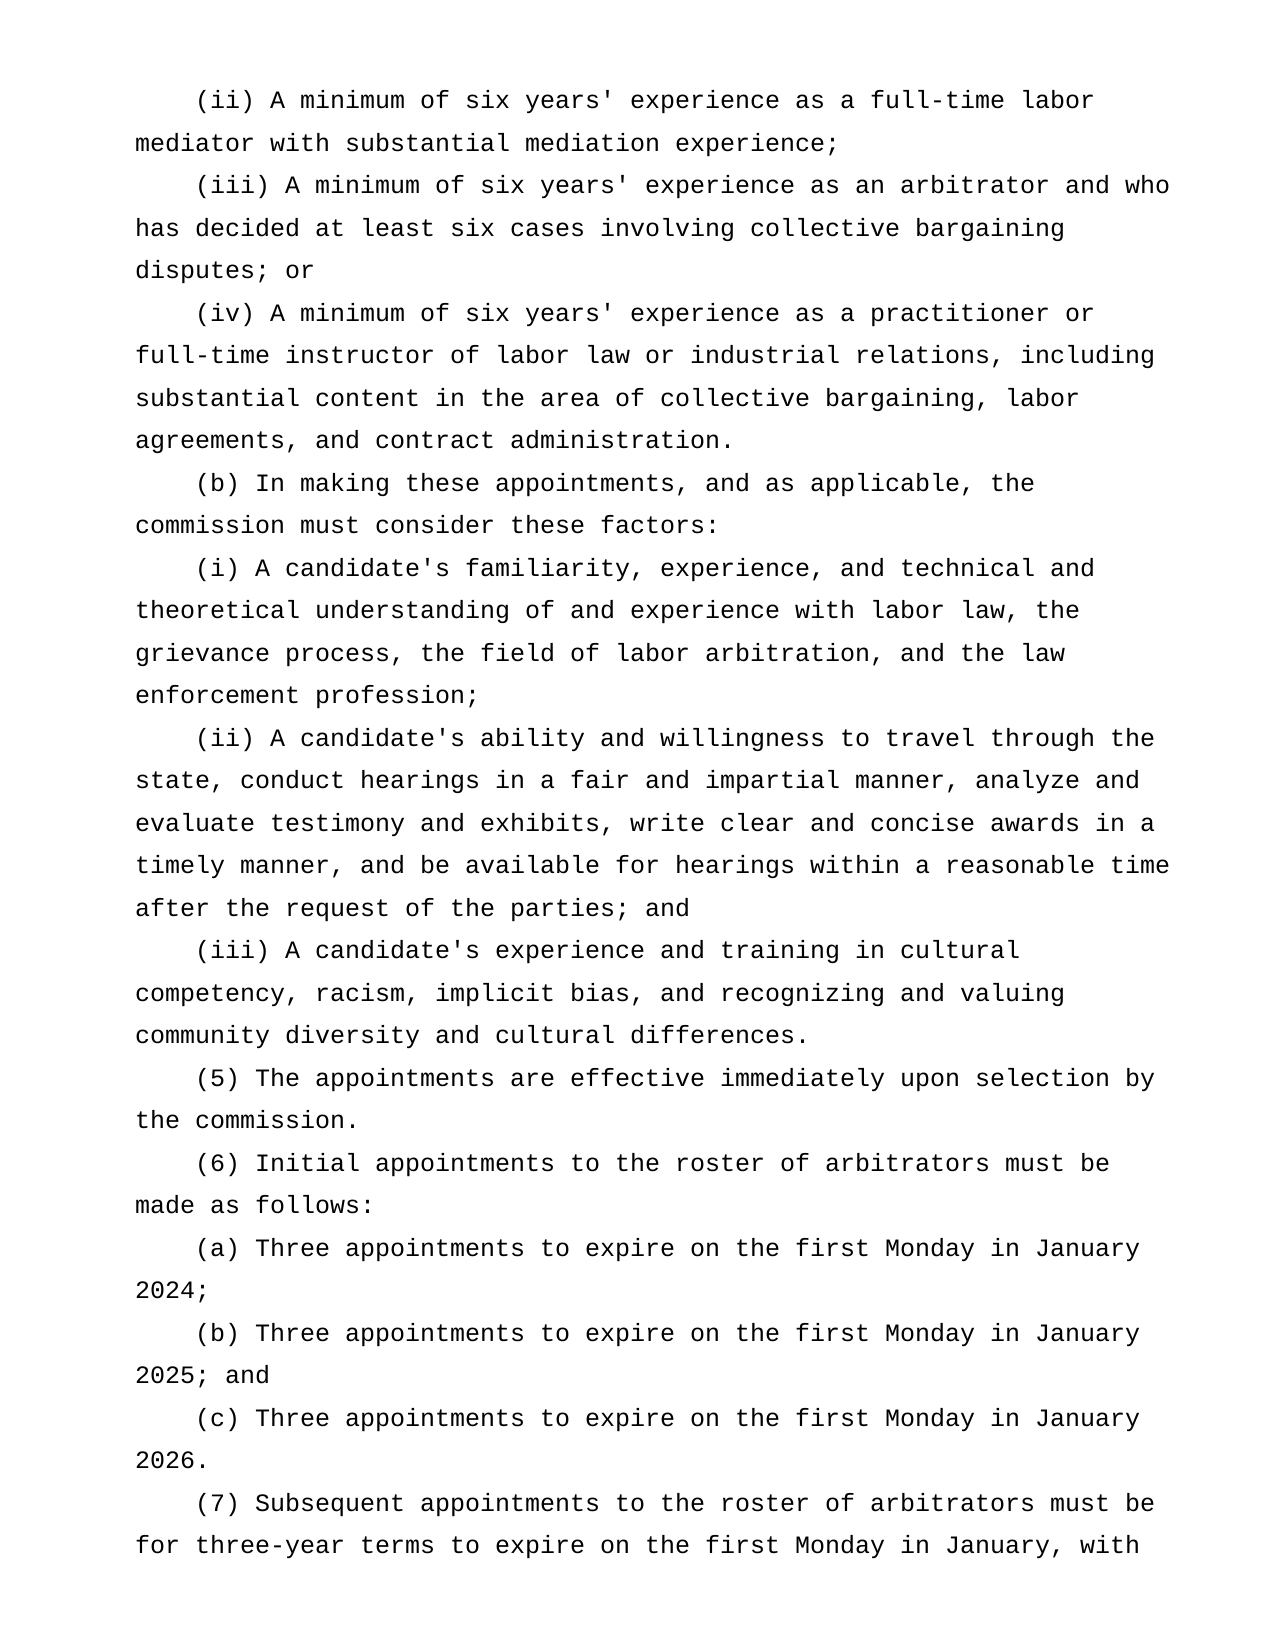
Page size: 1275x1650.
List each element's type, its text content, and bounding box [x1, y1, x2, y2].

text (a) Three appointments to expire on the first Monday in January 2024; [135, 1222, 1170, 1307]
text (b) Three appointments to expire on the first Monday in January 2025; and [135, 1307, 1170, 1392]
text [135, 1477, 1170, 1562]
text (iv) A minimum of six years' experience as a practitioner or full-time instructor of labor law or industrial relations, including substantial content in the area of collective bargaining, labor agreements, and contract administration. [135, 287, 1170, 457]
text (iii) A minimum of six years' experience as an arbitrator and who has decided at least six cases involving collective bargaining disputes; or [135, 160, 1170, 287]
text (b) In making these appointments, and as applicable, the commission must consider these factors: [135, 457, 1170, 542]
text (5) The appointments are effective immediately upon selection by the commission. [135, 1052, 1170, 1137]
text (ii) A candidate's ability and willingness to travel through the state, conduct hearings in a fair and impartial manner, analyze and evaluate testimony and exhibits, write clear and concise awards in a timely manner, and be available for hearings within a reasonable time after the request of the parties; and [135, 712, 1170, 925]
text (6) Initial appointments to the roster of arbitrators must be made as follows: [135, 1137, 1170, 1222]
text (iii) A candidate's experience and training in cultural competency, racism, implicit bias, and recognizing and valuing community diversity and cultural differences. [135, 925, 1170, 1052]
text (ii) A minimum of six years' experience as a full-time labor mediator with substantial mediation experience; [135, 75, 1170, 160]
text (i) A candidate's familiarity, experience, and technical and theoretical understanding of and experience with labor law, the grievance process, the field of labor arbitration, and the law enforcement profession; [135, 542, 1170, 712]
text (c) Three appointments to expire on the first Monday in January 2026. [135, 1392, 1170, 1477]
